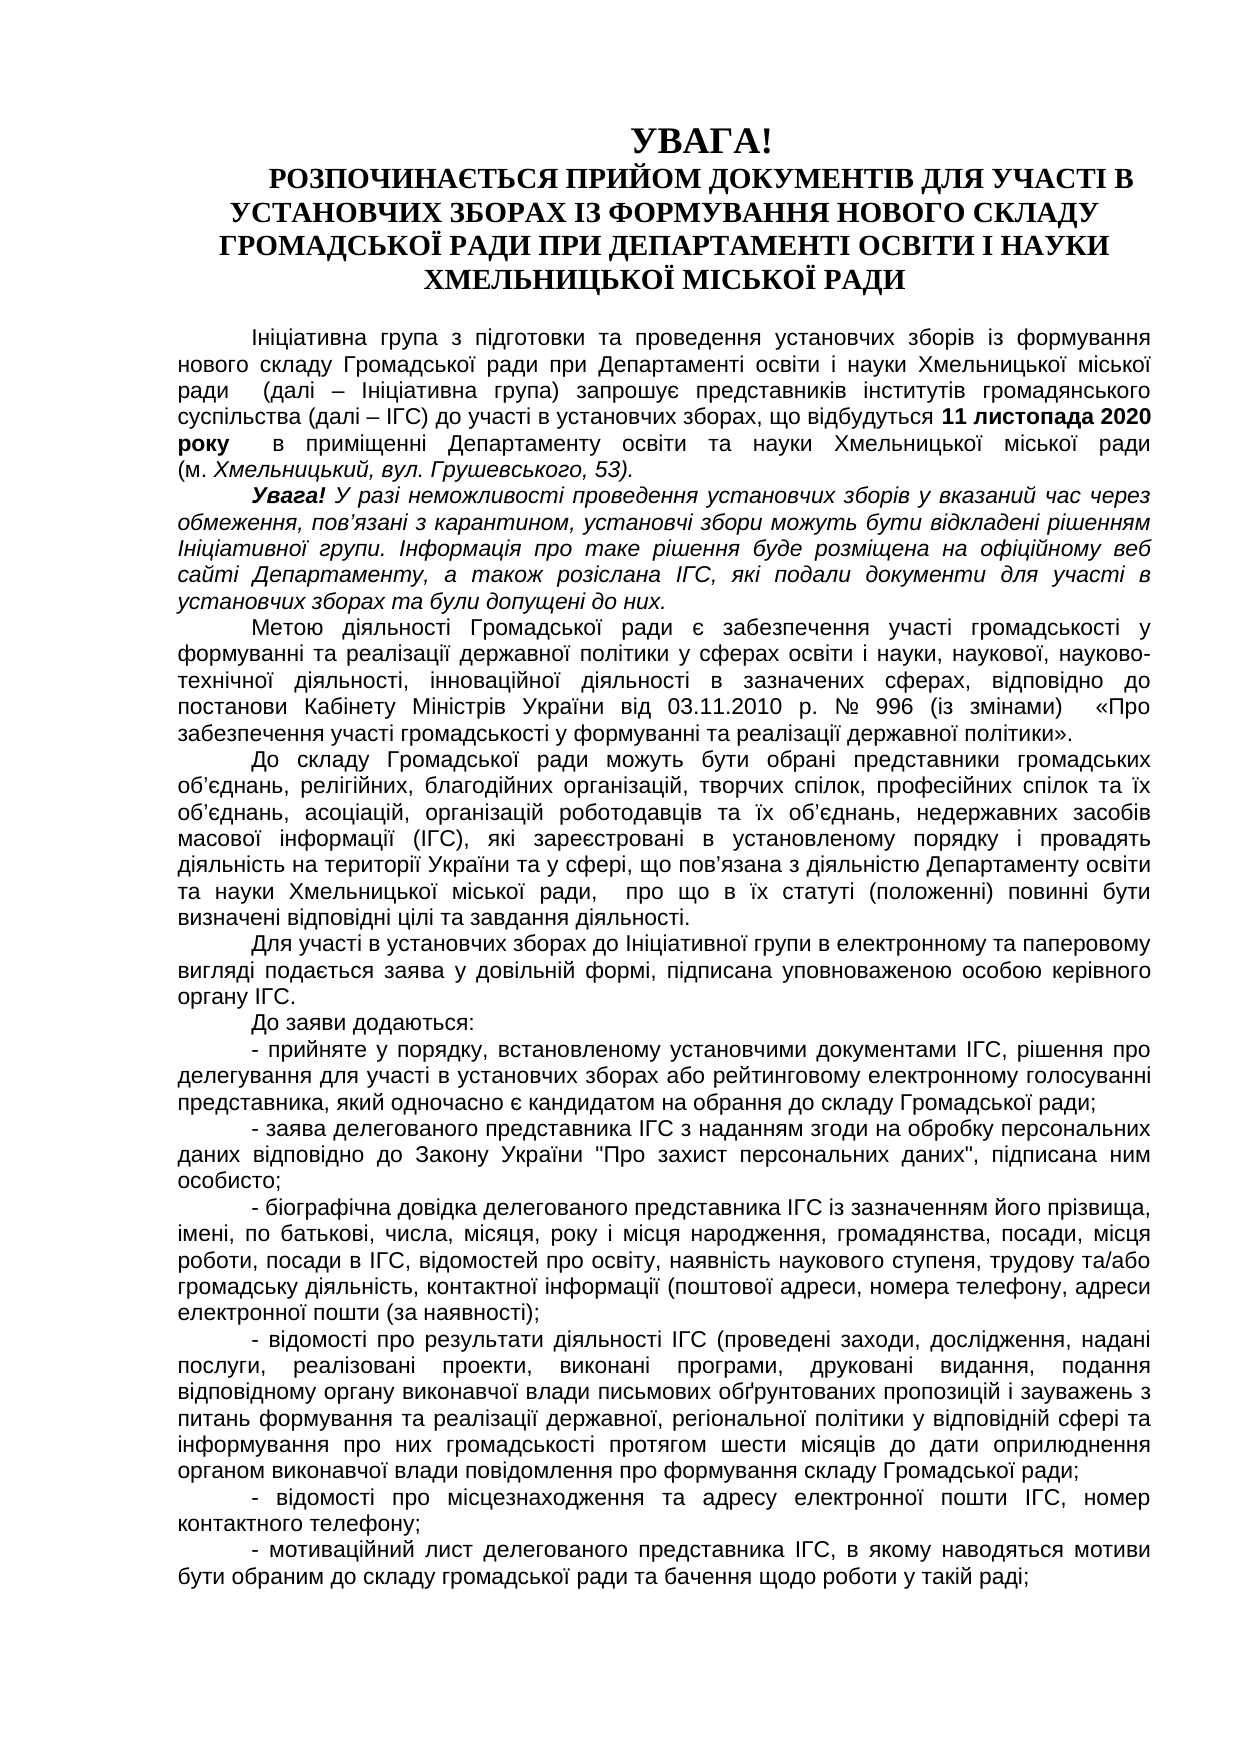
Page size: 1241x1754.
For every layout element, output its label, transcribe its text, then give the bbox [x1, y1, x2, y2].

text До заяви додаються: [177, 1009, 1152, 1036]
text - заява делегованого представника ІГС з наданням згоди на обробку персональних даних відповідно до Закону України "Про захист персональних даних", підписана ним особисто; [177, 1115, 1152, 1194]
text До складу Громадської ради можуть бути обрані представники громадських об’єднань, релігійних, благодійних організацій, творчих спілок, професійних спілок та їх об’єднань, асоціацій, організацій роботодавців та їх об’єднань, недержавних засобів масової інформації (ІГС), які зареєстровані в установленому порядку і провадять діяльність на території України та у сфері, що пов’язана з діяльністю Департаменту освіти та науки Хмельницької міської ради, про що в їх статуті (положенні) повинні бути визначені відповідні цілі та завдання діяльності. [177, 746, 1152, 930]
text РОЗПОЧИНАЄТЬСЯ ПРИЙОМ ДОКУМЕНТІВ ДЛЯ УЧАСТІ В УСТАНОВЧИХ ЗБОРАХ ІЗ ФОРМУВАННЯ НОВОГО СКЛАДУ ГРОМАДСЬКОЇ РАДИ ПРИ ДЕПАРТАМЕНТІ ОСВІТИ І НАУКИ ХМЕЛЬНИЦЬКОЇ МІСЬКОЇ РАДИ [177, 161, 1152, 295]
text - мотиваційний лист делегованого представника ІГС, в якому наводяться мотиви бути обраним до складу громадської ради та бачення щодо роботи у такій раді; [177, 1536, 1152, 1589]
text Для участі в установчих зборах до Ініціативної групи в електронному та паперовому вигляді подається заява у довільній формі, підписана уповноваженою особою керівного органу ІГС. [177, 930, 1152, 1009]
text - прийняте у порядку, встановленому установчими документами ІГС, рішення про делегування для участі в установчих зборах або рейтинговому електронному голосуванні представника, який одночасно є кандидатом на обрання до складу Громадської ради; [177, 1036, 1152, 1115]
text Увага! У разі неможливості проведення установчих зборів у вказаний час через обмеження, пов’язані з карантином, установчі збори можуть бути відкладені рішенням Ініціативної групи. Інформація про таке рішення буде розміщена на офіційному веб сайті Департаменту, а також розіслана ІГС, які подали документи для участі в установчих зборах та були допущені до них. [177, 482, 1152, 614]
text УВАГА! [177, 118, 1152, 161]
text - відомості про результати діяльності ІГС (проведені заходи, дослідження, надані послуги, реалізовані проекти, виконані програми, друковані видання, подання відповідному органу виконавчої влади письмових обґрунтованих пропозицій і зауважень з питань формування та реалізації державної, регіональної політики у відповідній сфері та інформування про них громадськості протягом шести місяців до дати оприлюднення органом виконавчої влади повідомлення про формування складу Громадської ради; [177, 1326, 1152, 1484]
text Метою діяльності Громадської ради є забезпечення участі громадськості у формуванні та реалізації державної політики у сферах освіти і науки, наукової, науково-технічної діяльності, інноваційної діяльності в зазначених сферах, відповідно до постанови Кабінету Міністрів України від 03.11.2010 р. № 996 (із змінами) «Про забезпечення участі громадськості у формуванні та реалізації державної політики». [177, 614, 1152, 746]
text - відомості про місцезнаходження та адресу електронної пошти ІГС, номер контактного телефону; [177, 1484, 1152, 1536]
text Ініціативна група з підготовки та проведення установчих зборів із формування нового складу Громадської ради при Департаменті освіти і науки Хмельницької міської ради (далі – Ініціативна група) запрошує представників інститутів громадянського суспільства (далі – ІГС) до участі в установчих зборах, що відбудуться 11 листопада 2020 року в приміщенні Департаменту освіти та науки Хмельницької міської ради (м. Хмельницький, вул. Грушевського, 53). [177, 324, 1152, 482]
text - біографічна довідка делегованого представника ІГС із зазначенням його прізвища, імені, по батькові, числа, місяця, року і місця народження, громадянства, посади, місця роботи, посади в ІГС, відомостей про освіту, наявність наукового ступеня, трудову та/або громадську діяльність, контактної інформації (поштової адреси, номера телефону, адреси електронної пошти (за наявності); [177, 1194, 1152, 1326]
